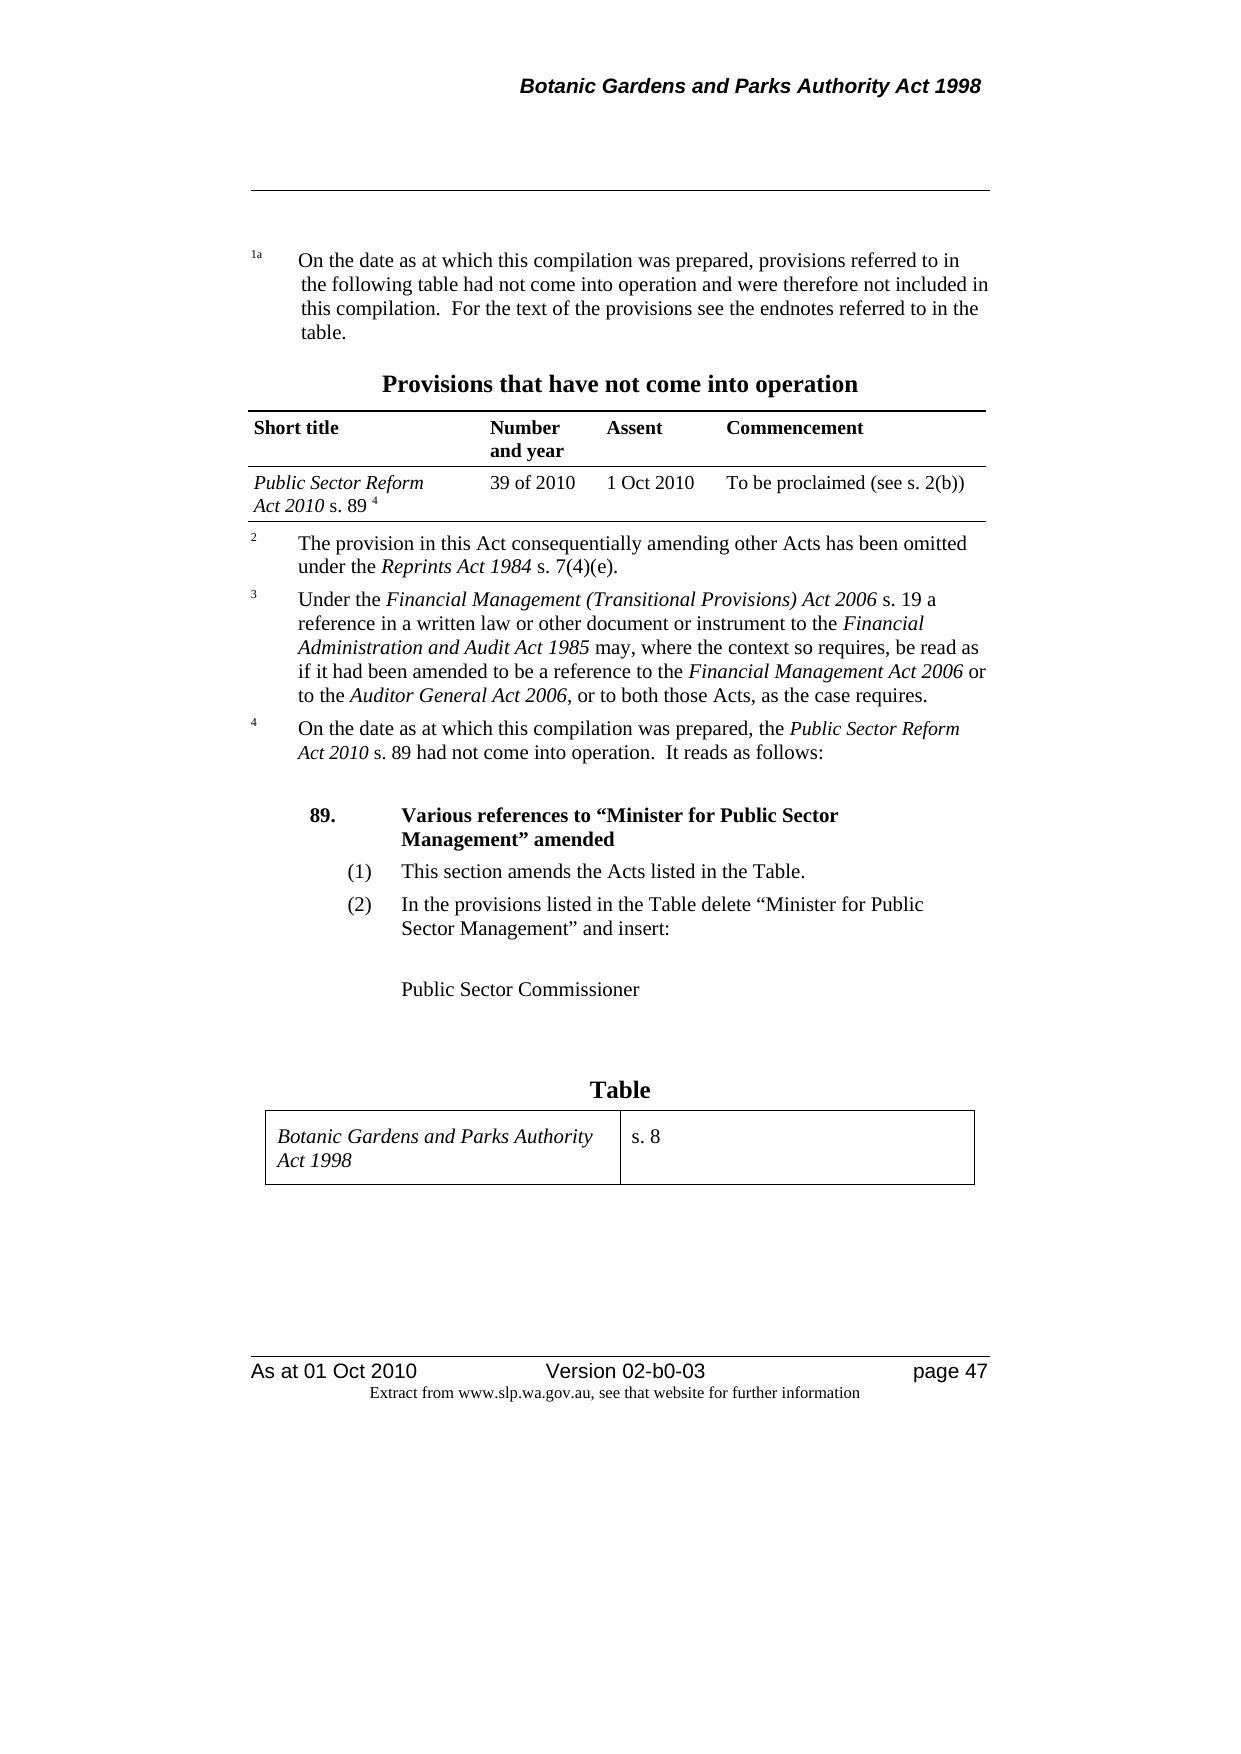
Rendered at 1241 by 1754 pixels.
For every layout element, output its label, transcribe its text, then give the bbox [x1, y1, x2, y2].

text (1) This section amends the Acts listed in the Table. [312, 859, 960, 883]
text Public Sector Commissioner [312, 977, 960, 1001]
table_header Botanic Gardens and Parks Authority Act 1998 [266, 1111, 620, 1183]
subtitle Provisions that have not come into operation [251, 369, 990, 397]
text (2) In the provisions listed in the Table delete “Minister for Public Sector Management” and insert: [312, 892, 960, 940]
subtitle 89. Various references to “Minister for Public Sector Management” amended [309, 803, 960, 851]
table_header Commencement [720, 412, 986, 466]
subtitle Table [251, 1075, 990, 1104]
text 4 On the date as at which this compilation was prepared, the Public Sector Reform Act 2010 s. 89 had not come into operation. It reads as follows: [251, 716, 990, 764]
table_header Assent [601, 412, 720, 466]
table_cell 39 of 2010 [484, 467, 601, 521]
table_header s. 8 [621, 1111, 974, 1183]
text 1a On the date as at which this compilation was prepared, provisions referred to in the following table had not come into operation and were therefore not included in this compilation. For the text of the provisions see the endnotes referred to in the table. [251, 247, 990, 344]
table_header Short title [248, 412, 484, 466]
table_cell To be proclaimed (see s. 2(b)) [720, 467, 986, 521]
text 3 Under the Financial Management (Transitional Provisions) Act 2006 s. 19 a reference in a written law or other document or instrument to the Financial Administration and Audit Act 1985 may, where the context so requires, be read as if it had been amended to be a reference to the Financial Management Act 2006 or to the Auditor General Act 2006, or to both those Acts, as the case requires. [251, 587, 990, 707]
table_cell 1 Oct 2010 [601, 467, 720, 521]
table_cell Public Sector Reform Act 2010 s. 89 4 [248, 467, 484, 521]
text 2 The provision in this Act consequentially amending other Acts has been omitted under the Reprints Act 1984 s. 7(4)(e). [251, 530, 990, 578]
table_header Number and year [484, 412, 601, 466]
